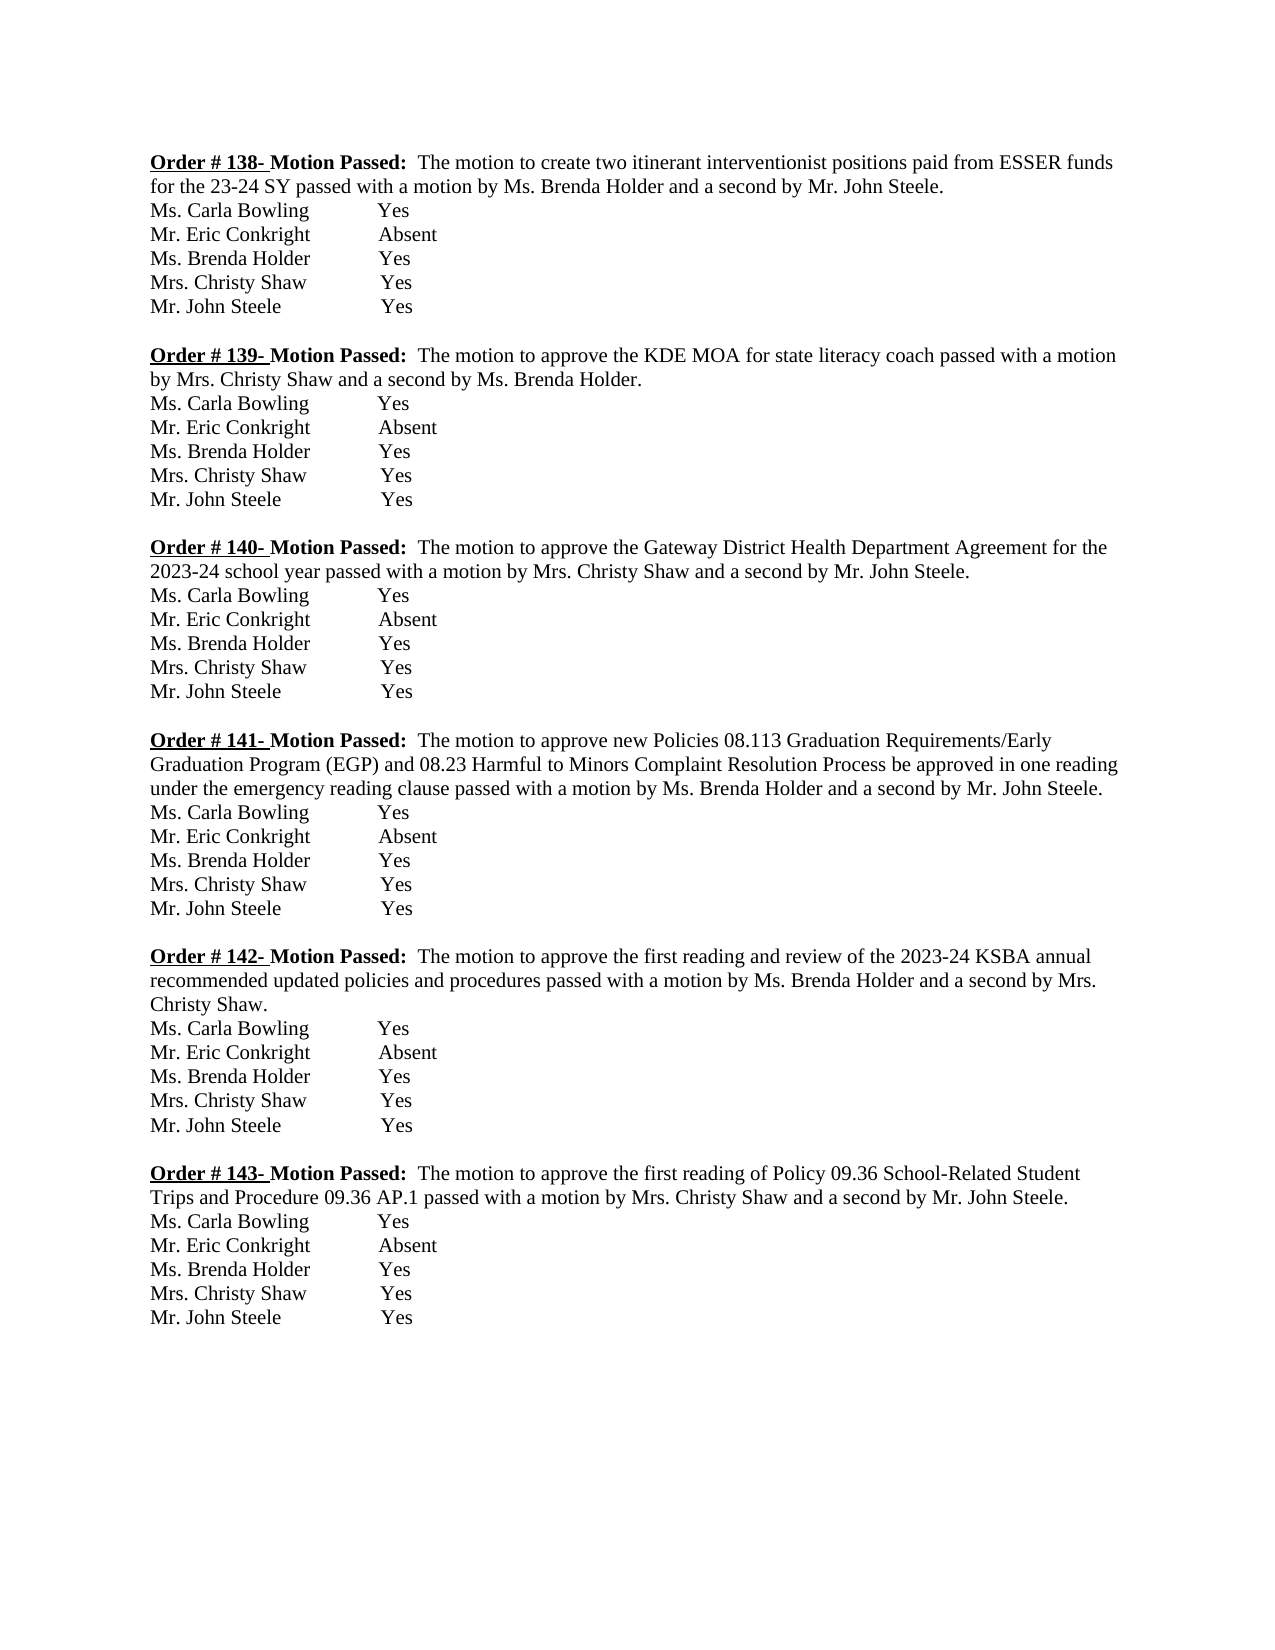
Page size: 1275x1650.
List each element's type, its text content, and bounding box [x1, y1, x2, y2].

text Mr. John Steele Yes [150, 679, 1125, 703]
text Mr. John Steele Yes [150, 896, 1125, 920]
text Ms. Brenda Holder Yes [150, 439, 1125, 463]
text Mrs. Christy Shaw Yes [150, 1088, 1125, 1112]
text Mr. Eric Conkright Absent [150, 1040, 1125, 1064]
text Ms. Carla Bowling Yes [150, 1016, 1125, 1040]
text Mr. Eric Conkright Absent [150, 824, 1125, 848]
text Mr. John Steele Yes [150, 294, 1125, 318]
text Mrs. Christy Shaw Yes [150, 270, 1125, 294]
text Ms. Carla Bowling Yes [150, 1209, 1125, 1233]
text Order # 141- Motion Passed: The motion to approve new Policies 08.113 Graduation Requirements/Early Graduation Program (EGP) and 08.23 Harmful to Minors Complaint Resolution Process be approved in one reading under the emergency reading clause passed with a motion by Ms. Brenda Holder and a second by Mr. John Steele. [150, 727, 1125, 800]
text Mr. Eric Conkright Absent [150, 607, 1125, 631]
text Mr. John Steele Yes [150, 487, 1125, 511]
text Mr. John Steele Yes [150, 1305, 1125, 1329]
text Order # 140- Motion Passed: The motion to approve the Gateway District Health Department Agreement for the 2023-24 school year passed with a motion by Mrs. Christy Shaw and a second by Mr. John Steele. [150, 535, 1125, 583]
text Ms. Carla Bowling Yes [150, 198, 1125, 222]
text Mr. Eric Conkright Absent [150, 1233, 1125, 1257]
text Ms. Brenda Holder Yes [150, 1257, 1125, 1281]
text Mrs. Christy Shaw Yes [150, 463, 1125, 487]
text Ms. Carla Bowling Yes [150, 391, 1125, 415]
text Ms. Brenda Holder Yes [150, 631, 1125, 655]
text Ms. Brenda Holder Yes [150, 246, 1125, 270]
text Ms. Carla Bowling Yes [150, 583, 1125, 607]
text Order # 139- Motion Passed: The motion to approve the KDE MOA for state literacy coach passed with a motion by Mrs. Christy Shaw and a second by Ms. Brenda Holder. [150, 342, 1125, 391]
text Ms. Brenda Holder Yes [150, 848, 1125, 872]
text Ms. Carla Bowling Yes [150, 800, 1125, 824]
text Mr. Eric Conkright Absent [150, 222, 1125, 246]
text Mr. Eric Conkright Absent [150, 415, 1125, 439]
text Mrs. Christy Shaw Yes [150, 872, 1125, 896]
text Ms. Brenda Holder Yes [150, 1064, 1125, 1088]
text Mrs. Christy Shaw Yes [150, 655, 1125, 679]
text Order # 143- Motion Passed: The motion to approve the first reading of Policy 09.36 School-Related Student Trips and Procedure 09.36 AP.1 passed with a motion by Mrs. Christy Shaw and a second by Mr. John Steele. [150, 1161, 1125, 1209]
text Order # 142- Motion Passed: The motion to approve the first reading and review of the 2023-24 KSBA annual recommended updated policies and procedures passed with a motion by Ms. Brenda Holder and a second by Mrs. Christy Shaw. [150, 944, 1125, 1016]
text Mr. John Steele Yes [150, 1112, 1125, 1137]
text Order # 138- Motion Passed: The motion to create two itinerant interventionist positions paid from ESSER funds for the 23-24 SY passed with a motion by Ms. Brenda Holder and a second by Mr. John Steele. [150, 150, 1125, 198]
text Mrs. Christy Shaw Yes [150, 1281, 1125, 1305]
